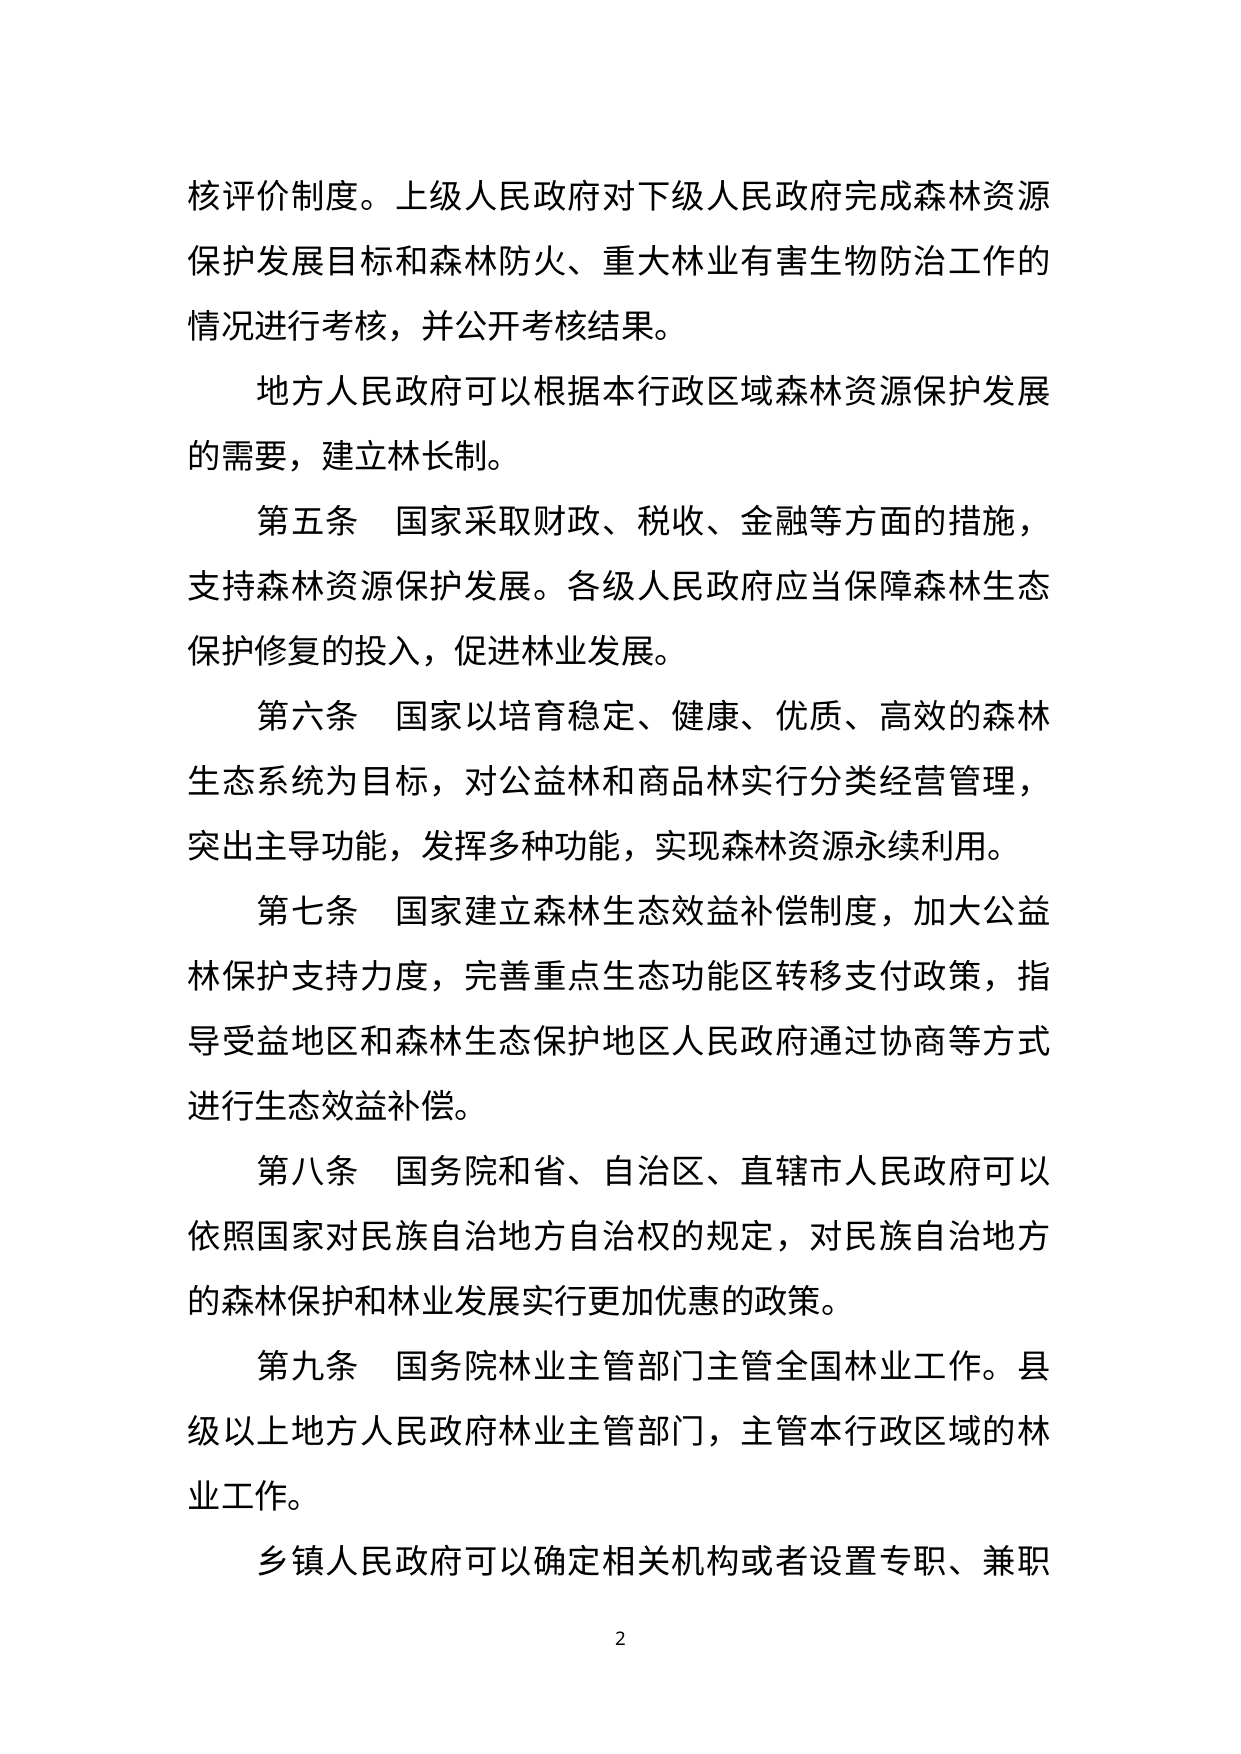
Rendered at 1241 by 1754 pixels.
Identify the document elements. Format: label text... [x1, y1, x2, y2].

text 第七条 国家建立森林生态效益补偿制度，加大公益林保护支持力度，完善重点生态功能区转移支付政策，指导受益地区和森林生态保护地区人民政府通过协商等方式进行生态效益补偿。 [187, 877, 1053, 1137]
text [187, 1527, 1053, 1592]
text 第六条 国家以培育稳定、健康、优质、高效的森林生态系统为目标，对公益林和商品林实行分类经营管理，突出主导功能，发挥多种功能，实现森林资源永续利用。 [187, 682, 1053, 877]
text 地方人民政府可以根据本行政区域森林资源保护发展的需要，建立林长制。 [187, 357, 1053, 487]
text 第九条 国务院林业主管部门主管全国林业工作。县级以上地方人民政府林业主管部门，主管本行政区域的林业工作。 [187, 1332, 1053, 1527]
text 第五条 国家采取财政、税收、金融等方面的措施，支持森林资源保护发展。各级人民政府应当保障森林生态保护修复的投入，促进林业发展。 [187, 487, 1053, 682]
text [187, 162, 1053, 357]
text 第八条 国务院和省、自治区、直辖市人民政府可以依照国家对民族自治地方自治权的规定，对民族自治地方的森林保护和林业发展实行更加优惠的政策。 [187, 1137, 1053, 1332]
